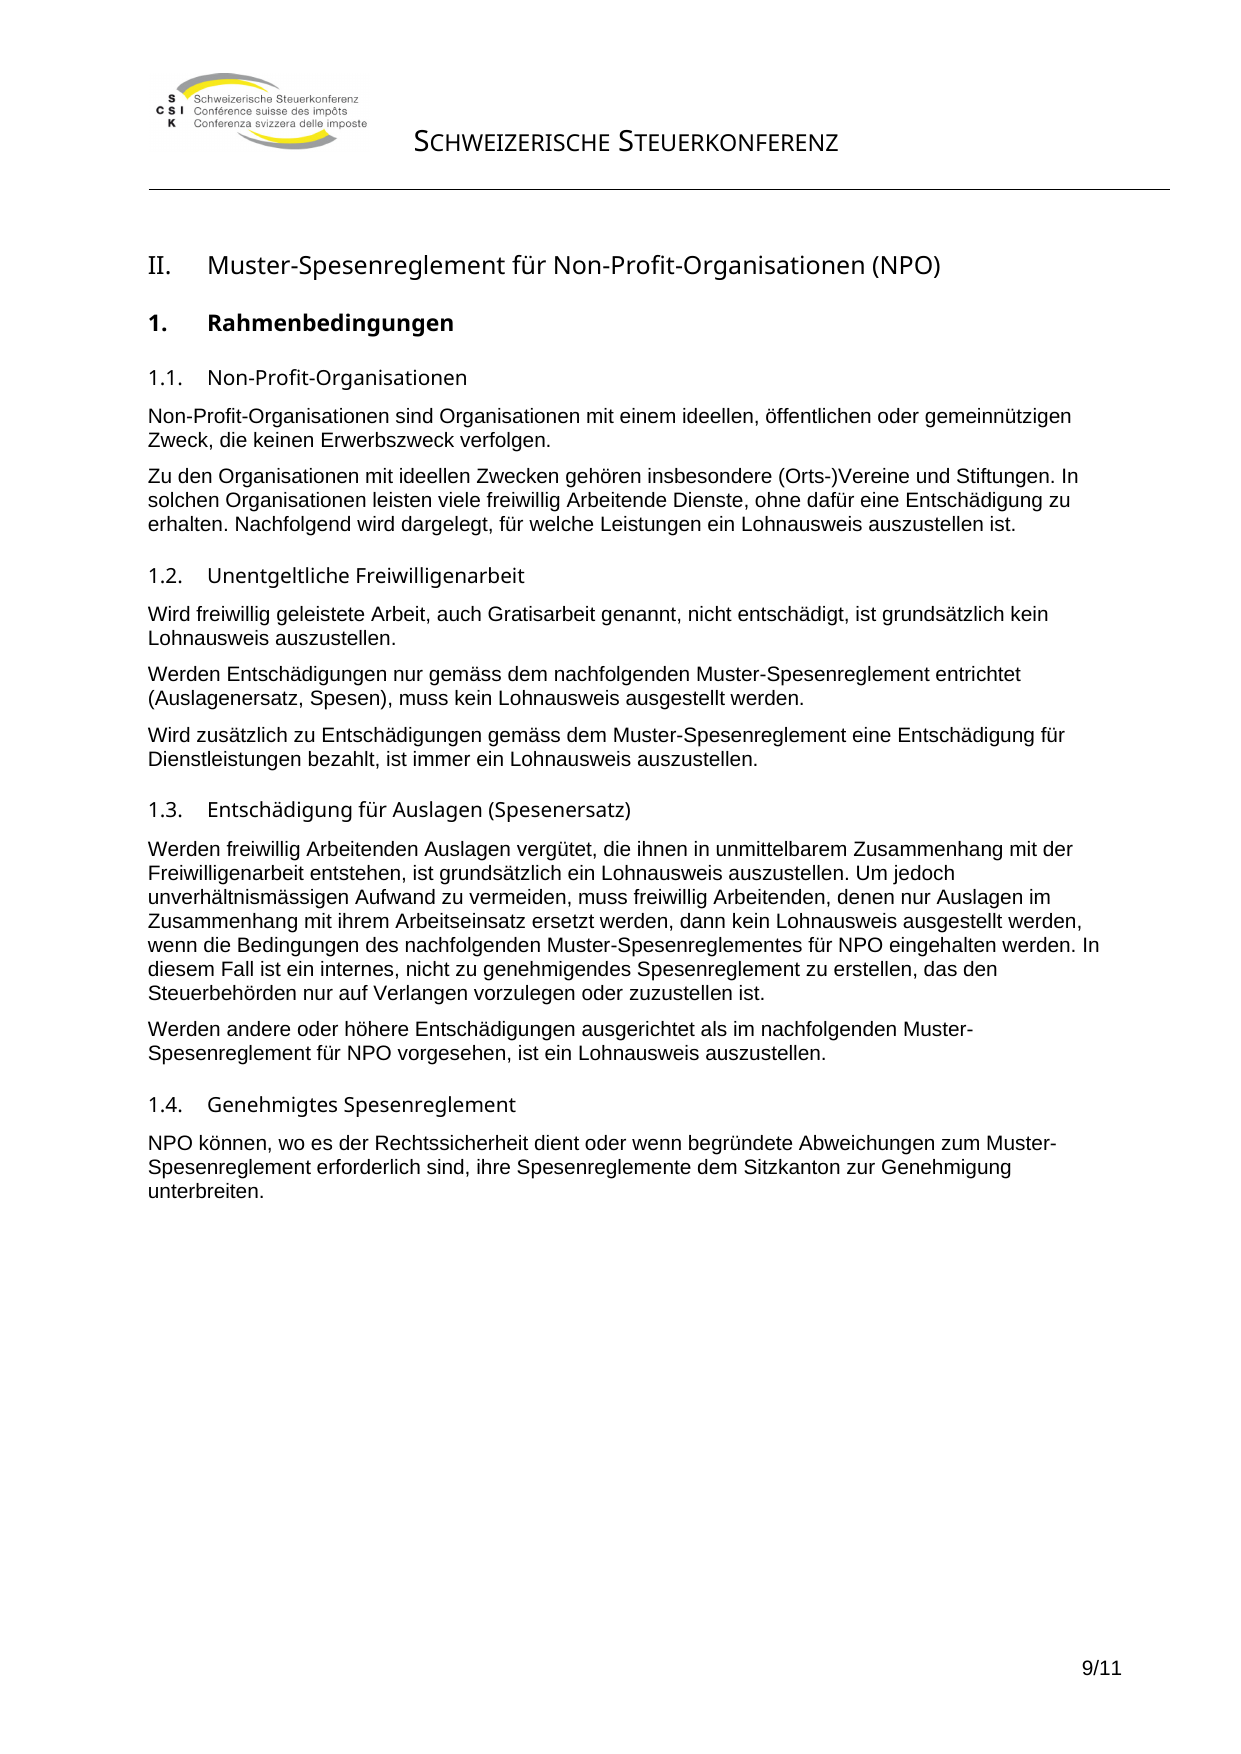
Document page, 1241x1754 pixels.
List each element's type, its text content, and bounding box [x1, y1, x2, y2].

subtitle 1.2. Unentgeltliche Freiwilligenarbeit [148, 561, 1123, 589]
subtitle 1.1. Non-Profit-Organisationen [148, 363, 1123, 391]
subtitle 1. Rahmenbedingungen [148, 306, 1122, 338]
text Wird freiwillig geleistete Arbeit, auch Gratisarbeit genannt, nicht entschädigt, ist grundsätzlich kein Lohnausweis auszustellen. [148, 602, 1122, 650]
text Werden andere oder höhere Entschädigungen ausgerichtet als im nachfolgenden Muster-Spesenreglement für NPO vorgesehen, ist ein Lohnausweis auszustellen. [148, 1017, 1122, 1065]
subtitle 1.4. Genehmigtes Spesenreglement [148, 1090, 1123, 1118]
text NPO können, wo es der Rechtssicherheit dient oder wenn begründete Abweichungen zum Muster-Spesenreglement erforderlich sind, ihre Spesenreglemente dem Sitzkanton zur Genehmigung unterbreiten. [148, 1131, 1122, 1202]
text Wird zusätzlich zu Entschädigungen gemäss dem Muster-Spesenreglement eine Entschädigung für Dienstleistungen bezahlt, ist immer ein Lohnausweis auszustellen. [148, 723, 1122, 771]
subtitle 1.3. Entschädigung für Auslagen (Spesenersatz) [148, 796, 1123, 824]
text Werden Entschädigungen nur gemäss dem nachfolgenden Muster-Spesenreglement entrichtet (Auslagenersatz, Spesen), muss kein Lohnausweis ausgestellt werden. [148, 662, 1122, 710]
text Zu den Organisationen mit ideellen Zwecken gehören insbesondere (Orts-)Vereine und Stiftungen. In solchen Organisationen leisten viele freiwillig Arbeitende Dienste, ohne dafür eine Entschädigung zu erhalten. Nachfolgend wird dargelegt, für welche Leistungen ein Lohnausweis auszustellen ist. [148, 464, 1122, 536]
text II. Muster-Spesenreglement für Non-Profit-Organisationen (NPO) [148, 247, 1122, 281]
text Non-Profit-Organisationen sind Organisationen mit einem ideellen, öffentlichen oder gemeinnützigen Zweck, die keinen Erwerbszweck verfolgen. [148, 404, 1122, 452]
text Werden freiwillig Arbeitenden Auslagen vergütet, die ihnen in unmittelbarem Zusammenhang mit der Freiwilligenarbeit entstehen, ist grundsätzlich ein Lohnausweis auszustellen. Um jedoch unverhältnismässigen Aufwand zu vermeiden, muss freiwillig Arbeitenden, denen nur Auslagen im Zusammenhang mit ihrem Arbeitseinsatz ersetzt werden, dann kein Lohnausweis ausgestellt werden, wenn die Bedingungen des nachfolgenden Muster-Spesenreglementes für NPO eingehalten werden. In diesem Fall ist ein internes, nicht zu genehmigendes Spesenreglement zu erstellen, das den Steuerbehörden nur auf Verlangen vorzulegen oder zuzustellen ist. [148, 837, 1122, 1004]
